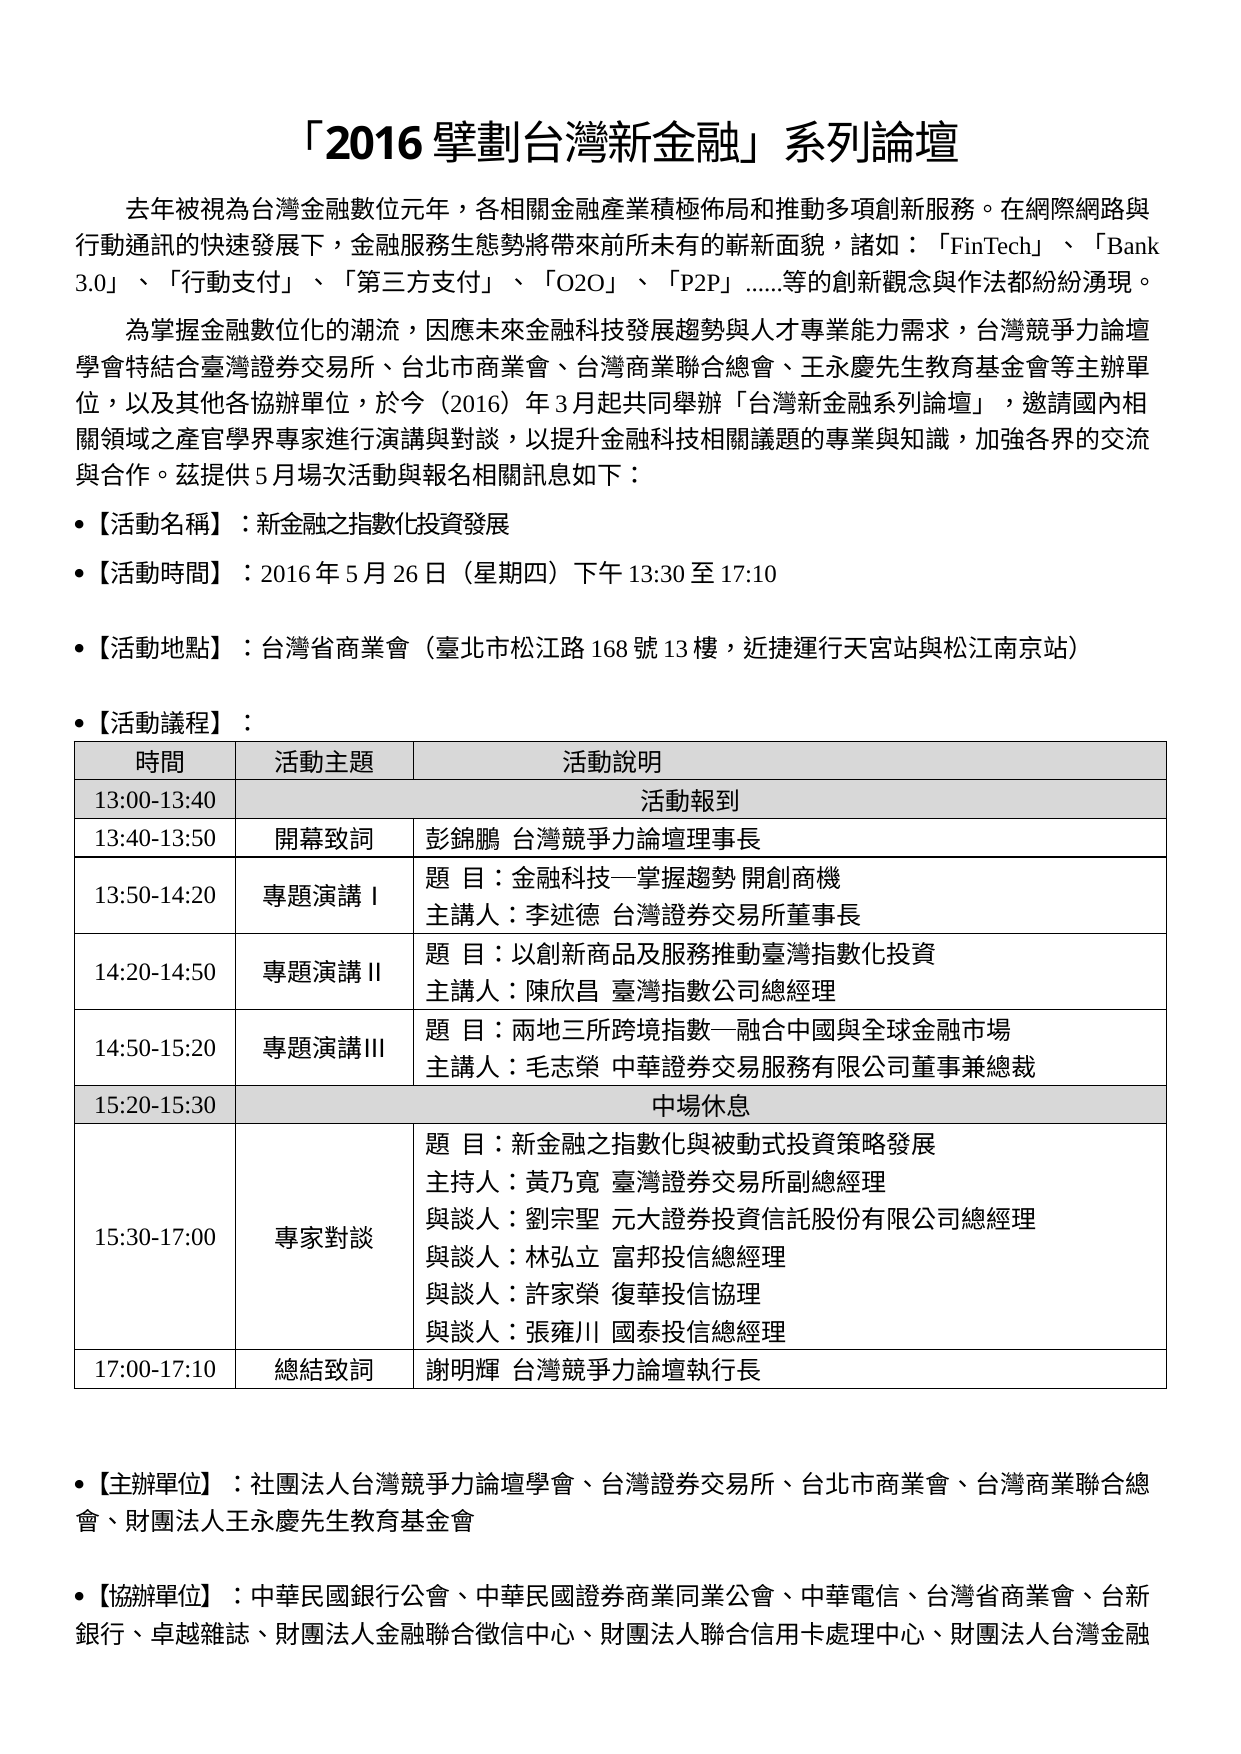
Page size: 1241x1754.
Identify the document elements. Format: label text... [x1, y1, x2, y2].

table_cell 中場休息 [236, 1086, 1166, 1123]
table_header 時間 [75, 742, 235, 779]
text 【活動地點】：台灣省商業會（臺北市松江路168號13樓，近捷運行天宮站與松江南京站） [75, 628, 1165, 666]
table_cell 專題演講Ⅱ [236, 934, 413, 1008]
table_cell 17:00-17:10 [75, 1350, 235, 1388]
text 【活動時間】：2016年5月26日（星期四）下午13:30至17:10 [75, 553, 1165, 591]
table_cell 14:20-14:50 [75, 934, 235, 1008]
table_cell 題 目：金融科技─掌握趨勢 開創商機 主講人：李述德 台灣證券交易所董事長 [414, 858, 1166, 932]
table_cell 13:00-13:40 [75, 780, 235, 818]
text 為掌握金融數位化的潮流，因應未來金融科技發展趨勢與人才專業能力需求，台灣競爭力論壇學會特結合臺灣證券交易所、台北市商業會、台灣商業聯合總會、王永慶先生教育基金會等主辦單位，以及其他各協辦單位，於今（2016）年3月起共同舉辦「台灣新金融系列論壇」，邀請國內相關領域之產官學界專家進行演講與對談，以提升金融科技相關議題的專業與知識，加強各界的交流與合作。茲提供5月場次活動與報名相關訊息如下： [75, 311, 1165, 492]
text 【活動名稱】：新金融之指數化投資發展 [75, 504, 1165, 541]
text 【主辦單位】：社團法人台灣競爭力論壇學會、台灣證券交易所、台北市商業會、台灣商業聯合總會、財團法人王永慶先生教育基金會 [75, 1464, 1165, 1539]
table_cell 14:50-15:20 [75, 1010, 235, 1084]
table_cell 題 目：新金融之指數化與被動式投資策略發展 主持人：黃乃寬 臺灣證券交易所副總經理 與談人：劉宗聖 元大證券投資信託股份有限公司總經理 與談人：林弘立 富邦投信總經理 與談人：許家榮 復華投信協理 與談人：張雍川 國泰投信總經理 [414, 1124, 1166, 1349]
table_header 活動主題 [236, 742, 413, 779]
text 去年被視為台灣金融數位元年，各相關金融產業積極佈局和推動多項創新服務。在網際網路與行動通訊的快速發展下，金融服務生態勢將帶來前所未有的嶄新面貌，諸如：「FinTech」、「Bank 3.0」、「行動支付」、「第三方支付」、「O2O」、「P2P」......等的創新觀念與作法都紛紛湧現。 [75, 189, 1165, 298]
table_cell 題 目：以創新商品及服務推動臺灣指數化投資 主講人：陳欣昌 臺灣指數公司總經理 [414, 934, 1166, 1008]
table_cell 活動報到 [236, 780, 1166, 818]
table_cell 開幕致詞 [236, 819, 413, 856]
table_cell 總結致詞 [236, 1350, 413, 1388]
table_cell 專家對談 [236, 1124, 413, 1349]
table_cell 13:40-13:50 [75, 819, 235, 856]
table_cell 13:50-14:20 [75, 858, 235, 932]
table_cell 題 目：兩地三所跨境指數─融合中國與全球金融市場 主講人：毛志榮 中華證券交易服務有限公司董事兼總裁 [414, 1010, 1166, 1084]
text 【活動議程】： [75, 703, 1165, 741]
table_cell 專題演講Ⅰ [236, 858, 413, 932]
text 「2016擘劃台灣新金融」系列論壇 [75, 102, 1165, 177]
table_cell 15:20-15:30 [75, 1086, 235, 1123]
table_cell 15:30-17:00 [75, 1124, 235, 1349]
table_cell 謝明輝 台灣競爭力論壇執行長 [414, 1350, 1166, 1388]
table_header 活動說明 [414, 742, 1166, 779]
table_cell 專題演講Ⅲ [236, 1010, 413, 1084]
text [75, 1576, 1165, 1651]
table_cell 彭錦鵬 台灣競爭力論壇理事長 [414, 819, 1166, 856]
